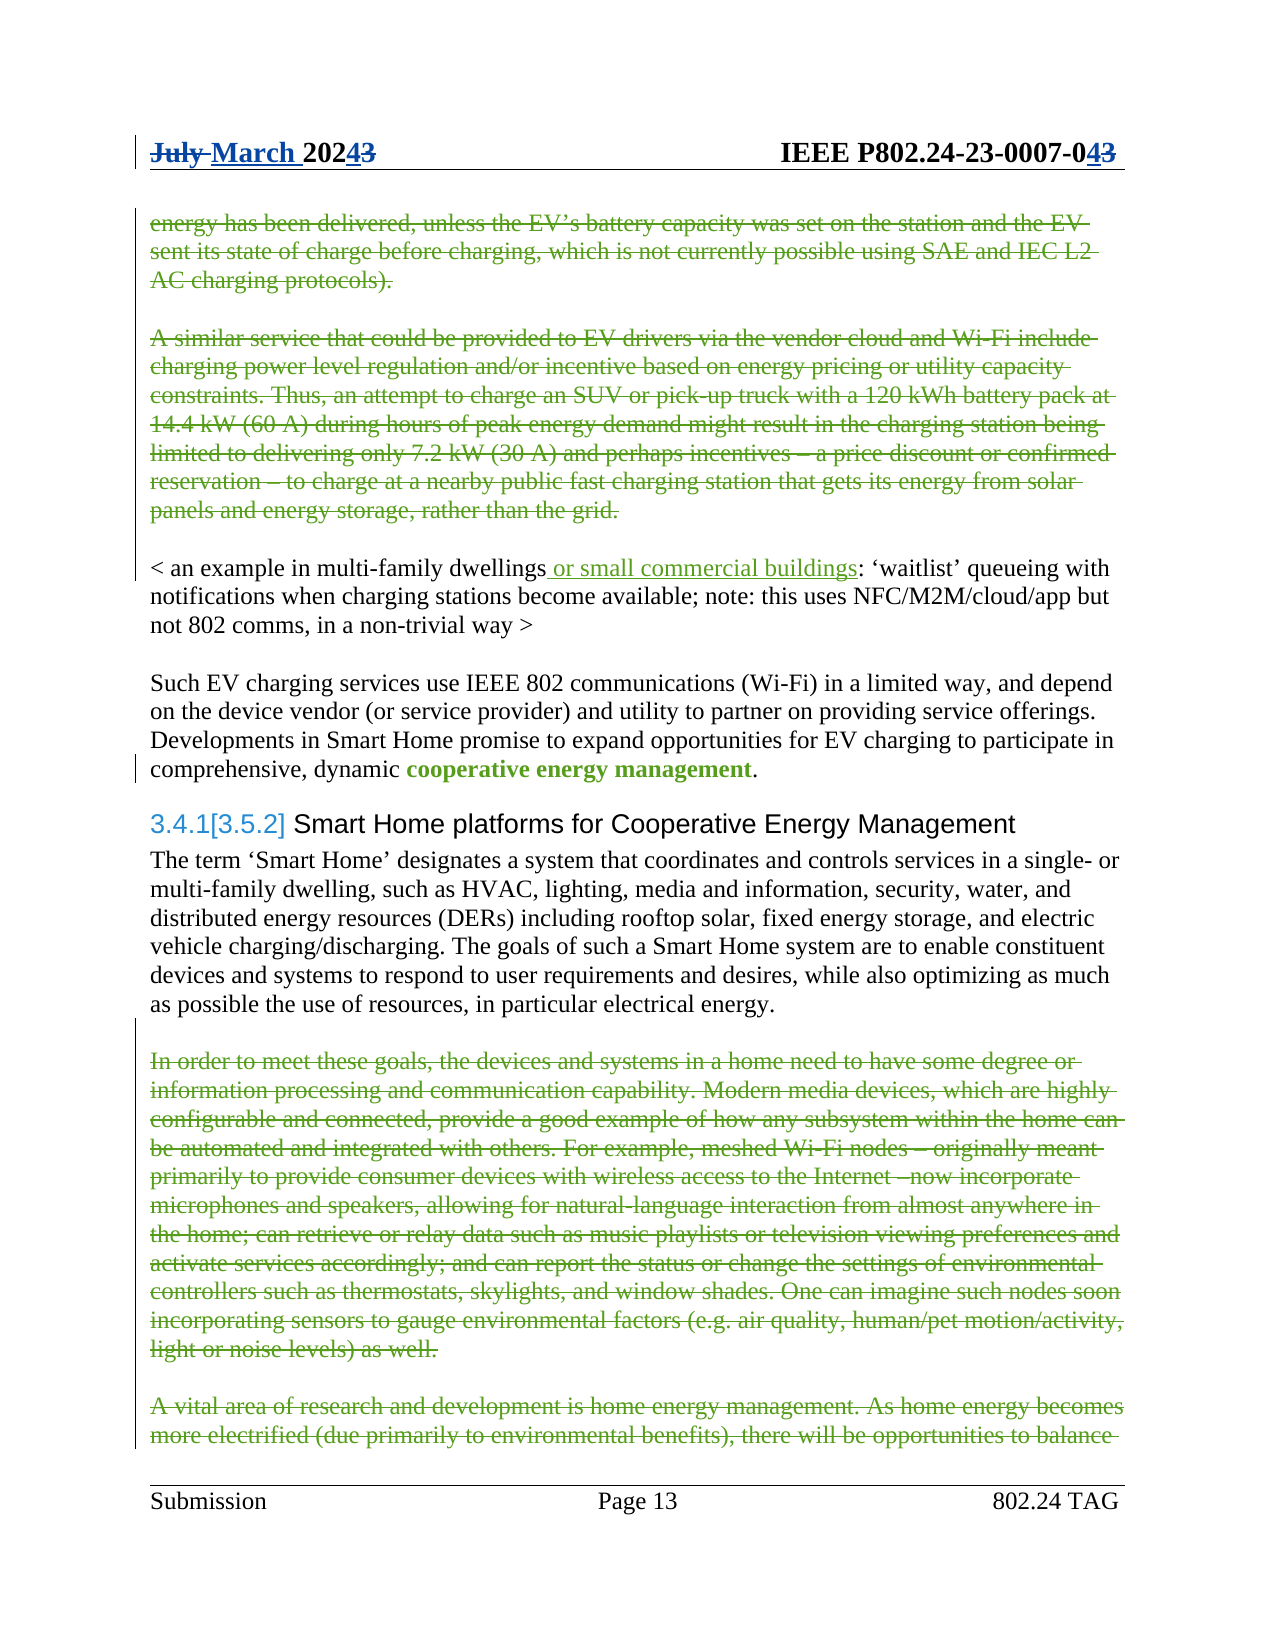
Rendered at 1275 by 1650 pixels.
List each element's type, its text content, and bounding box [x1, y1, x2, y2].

text Such EV charging services use IEEE 802 communications (Wi-Fi) in a limited way, and depend on the device vendor (or service provider) and utility to partner on providing service offerings. Developments in Smart Home promise to expand opportunities for EV charging to participate in comprehensive, dynamic cooperative energy management. [150, 668, 1125, 783]
text The term ‘Smart Home’ designates a system that coordinates and controls services in a single- or multi-family dwelling, such as HVAC, lighting, media and information, security, water, and distributed energy resources (DERs) including rooftop solar, fixed energy storage, and electric vehicle charging/discharging. The goals of such a Smart Home system are to enable constituent devices and systems to respond to user requirements and desires, while also optimizing as much as possible the use of resources, in particular electrical energy. [150, 845, 1125, 1018]
text < an example in multi-family dwellings: ‘waitlist’ queueing with notifications when charging stations become available; note: this uses NFC/M2M/cloud/app but not 802 comms, in a non-trivial way > [150, 553, 1125, 639]
subtitle Smart Home platforms for Cooperative Energy Management [150, 808, 1125, 839]
